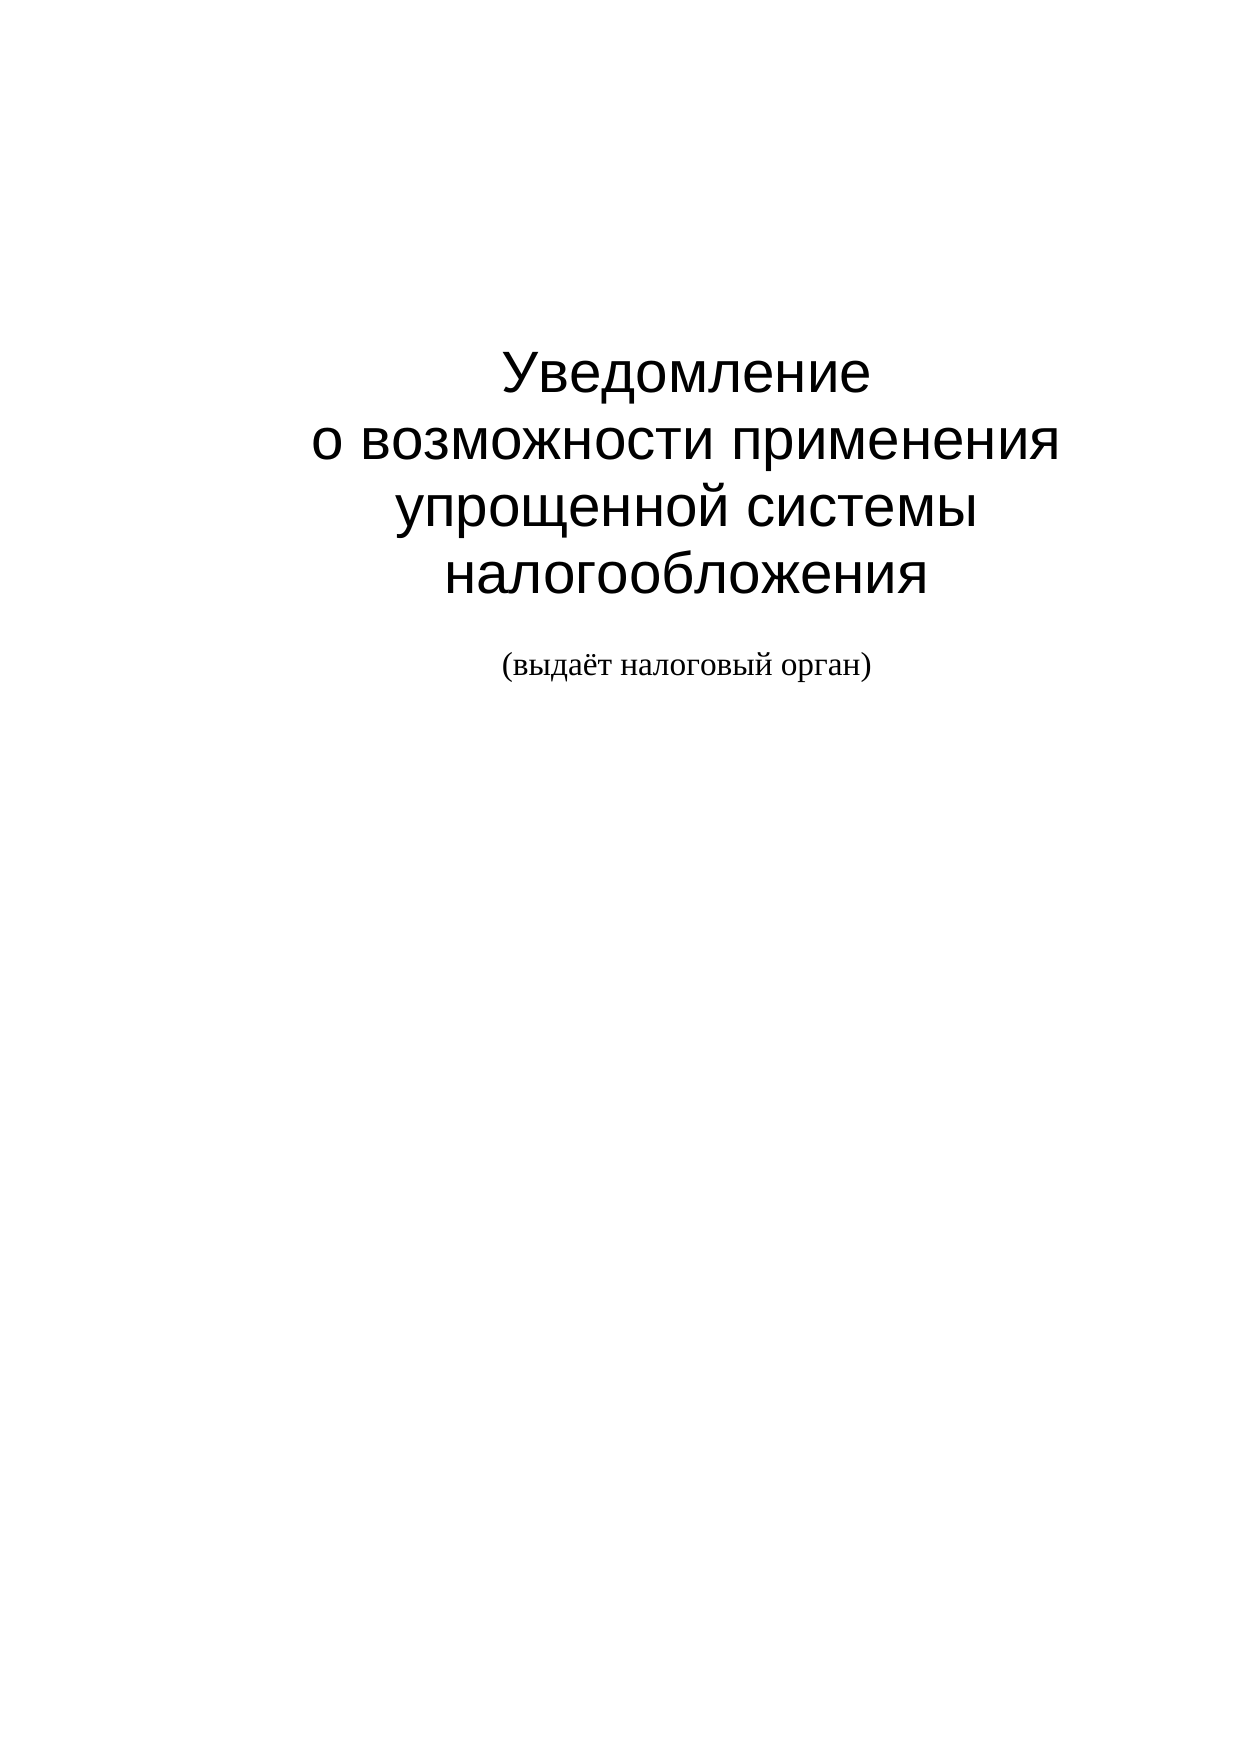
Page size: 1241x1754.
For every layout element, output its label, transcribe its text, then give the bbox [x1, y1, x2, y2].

text о возможности применения упрощенной системы налогообложения [192, 405, 1181, 606]
text (выдаёт налоговый орган) [192, 644, 1181, 683]
text Уведомление [192, 338, 1181, 405]
